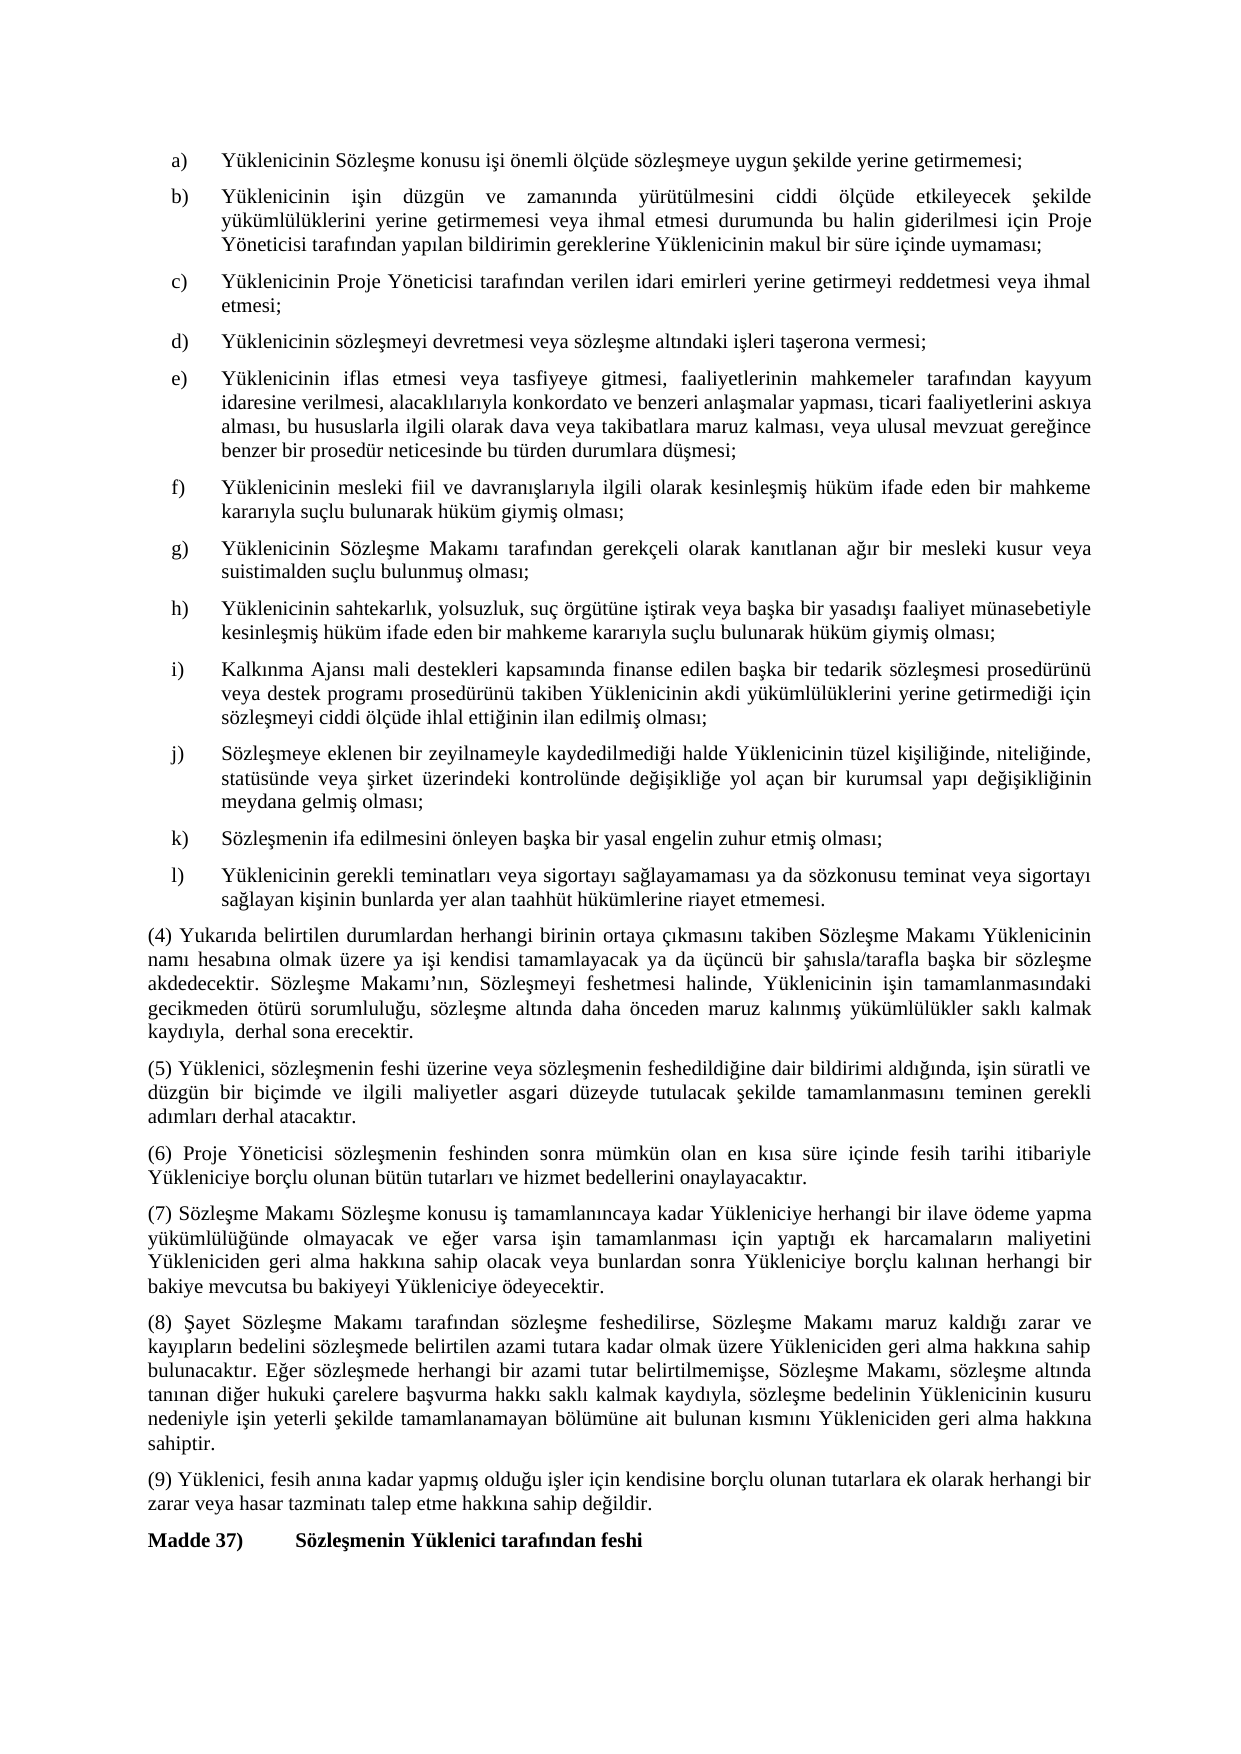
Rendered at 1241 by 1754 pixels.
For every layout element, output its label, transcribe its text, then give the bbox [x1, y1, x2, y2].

list Sözleşmeye eklenen bir zeyilnameyle kaydedilmediği halde Yüklenicinin tüzel kişiliğinde, niteliğinde, statüsünde veya şirket üzerindeki kontrolünde değişikliğe yol açan bir kurumsal yapı değişikliğinin meydana gelmiş olması; [171, 741, 1093, 813]
text (8) Şayet Sözleşme Makamı tarafından sözleşme feshedilirse, Sözleşme Makamı maruz kaldığı zarar ve kayıpların bedelini sözleşmede belirtilen azami tutara kadar olmak üzere Yükleniciden geri alma hakkına sahip bulunacaktır. Eğer sözleşmede herhangi bir azami tutar belirtilmemişse, Sözleşme Makamı, sözleşme altında tanınan diğer hukuki çarelere başvurma hakkı saklı kalmak kaydıyla, sözleşme bedelinin Yüklenicinin kusuru nedeniyle işin yeterli şekilde tamamlanamayan bölümüne ait bulunan kısmını Yükleniciden geri alma hakkına sahiptir. [148, 1310, 1093, 1454]
text (5) Yüklenici, sözleşmenin feshi üzerine veya sözleşmenin feshedildiğine dair bildirimi aldığında, işin süratli ve düzgün bir biçimde ve ilgili maliyetler asgari düzeyde tutulacak şekilde tamamlanmasını teminen gerekli adımları derhal atacaktır. [148, 1056, 1093, 1128]
list Yüklenicinin işin düzgün ve zamanında yürütülmesini ciddi ölçüde etkileyecek şekilde yükümlülüklerini yerine getirmemesi veya ihmal etmesi durumunda bu halin giderilmesi için Proje Yöneticisi tarafından yapılan bildirimin gereklerine Yüklenicinin makul bir süre içinde uymaması; [171, 184, 1093, 256]
list Yüklenicinin Proje Yöneticisi tarafından verilen idari emirleri yerine getirmeyi reddetmesi veya ihmal etmesi; [171, 269, 1093, 317]
list Sözleşmenin ifa edilmesini önleyen başka bir yasal engelin zuhur etmiş olması; [171, 826, 1093, 850]
text (4) Yukarıda belirtilen durumlardan herhangi birinin ortaya çıkmasını takiben Sözleşme Makamı Yüklenicinin namı hesabına olmak üzere ya işi kendisi tamamlayacak ya da üçüncü bir şahısla/tarafla başka bir sözleşme akdedecektir. Sözleşme Makamı’nın, Sözleşmeyi feshetmesi halinde, Yüklenicinin işin tamamlanmasındaki gecikmeden ötürü sorumluluğu, sözleşme altında daha önceden maruz kalınmış yükümlülükler saklı kalmak kaydıyla, derhal sona erecektir. [148, 923, 1093, 1043]
list Yüklenicinin sahtekarlık, yolsuzluk, suç örgütüne iştirak veya başka bir yasadışı faaliyet münasebetiyle kesinleşmiş hüküm ifade eden bir mahkeme kararıyla suçlu bulunarak hüküm giymiş olması; [171, 596, 1093, 644]
list Kalkınma Ajansı mali destekleri kapsamında finanse edilen başka bir tedarik sözleşmesi prosedürünü veya destek programı prosedürünü takiben Yüklenicinin akdi yükümlülüklerini yerine getirmediği için sözleşmeyi ciddi ölçüde ihlal ettiğinin ilan edilmiş olması; [171, 657, 1093, 729]
list Yüklenicinin Sözleşme Makamı tarafından gerekçeli olarak kanıtlanan ağır bir mesleki kusur veya suistimalden suçlu bulunmuş olması; [171, 535, 1093, 583]
text (7) Sözleşme Makamı Sözleşme konusu iş tamamlanıncaya kadar Yükleniciye herhangi bir ilave ödeme yapma yükümlülüğünde olmayacak ve eğer varsa işin tamamlanması için yaptığı ek harcamaların maliyetini Yükleniciden geri alma hakkına sahip olacak veya bunlardan sonra Yükleniciye borçlu kalınan herhangi bir bakiye mevcutsa bu bakiyeyi Yükleniciye ödeyecektir. [148, 1201, 1093, 1298]
list Yüklenicinin Sözleşme konusu işi önemli ölçüde sözleşmeye uygun şekilde yerine getirmemesi; [171, 148, 1093, 172]
list Yüklenicinin iflas etmesi veya tasfiyeye gitmesi, faaliyetlerinin mahkemeler tarafından kayyum idaresine verilmesi, alacaklılarıyla konkordato ve benzeri anlaşmalar yapması, ticari faaliyetlerini askıya alması, bu hususlarla ilgili olarak dava veya takibatlara maruz kalması, veya ulusal mevzuat gereğince benzer bir prosedür neticesinde bu türden durumlara düşmesi; [171, 366, 1093, 462]
list Sözleşmenin Yüklenici tarafından feshi [148, 1528, 1093, 1552]
text (6) Proje Yöneticisi sözleşmenin feshinden sonra mümkün olan en kısa süre içinde fesih tarihi itibariyle Yükleniciye borçlu olunan bütün tutarları ve hizmet bedellerini onaylayacaktır. [148, 1141, 1093, 1189]
list Yüklenicinin gerekli teminatları veya sigortayı sağlayamaması ya da sözkonusu teminat veya sigortayı sağlayan kişinin bunlarda yer alan taahhüt hükümlerine riayet etmemesi. [171, 863, 1093, 911]
list Yüklenicinin sözleşmeyi devretmesi veya sözleşme altındaki işleri taşerona vermesi; [171, 329, 1093, 353]
list Yüklenicinin mesleki fiil ve davranışlarıyla ilgili olarak kesinleşmiş hüküm ifade eden bir mahkeme kararıyla suçlu bulunarak hüküm giymiş olması; [171, 475, 1093, 523]
text (9) Yüklenici, fesih anına kadar yapmış olduğu işler için kendisine borçlu olunan tutarlara ek olarak herhangi bir zarar veya hasar tazminatı talep etme hakkına sahip değildir. [148, 1467, 1093, 1515]
